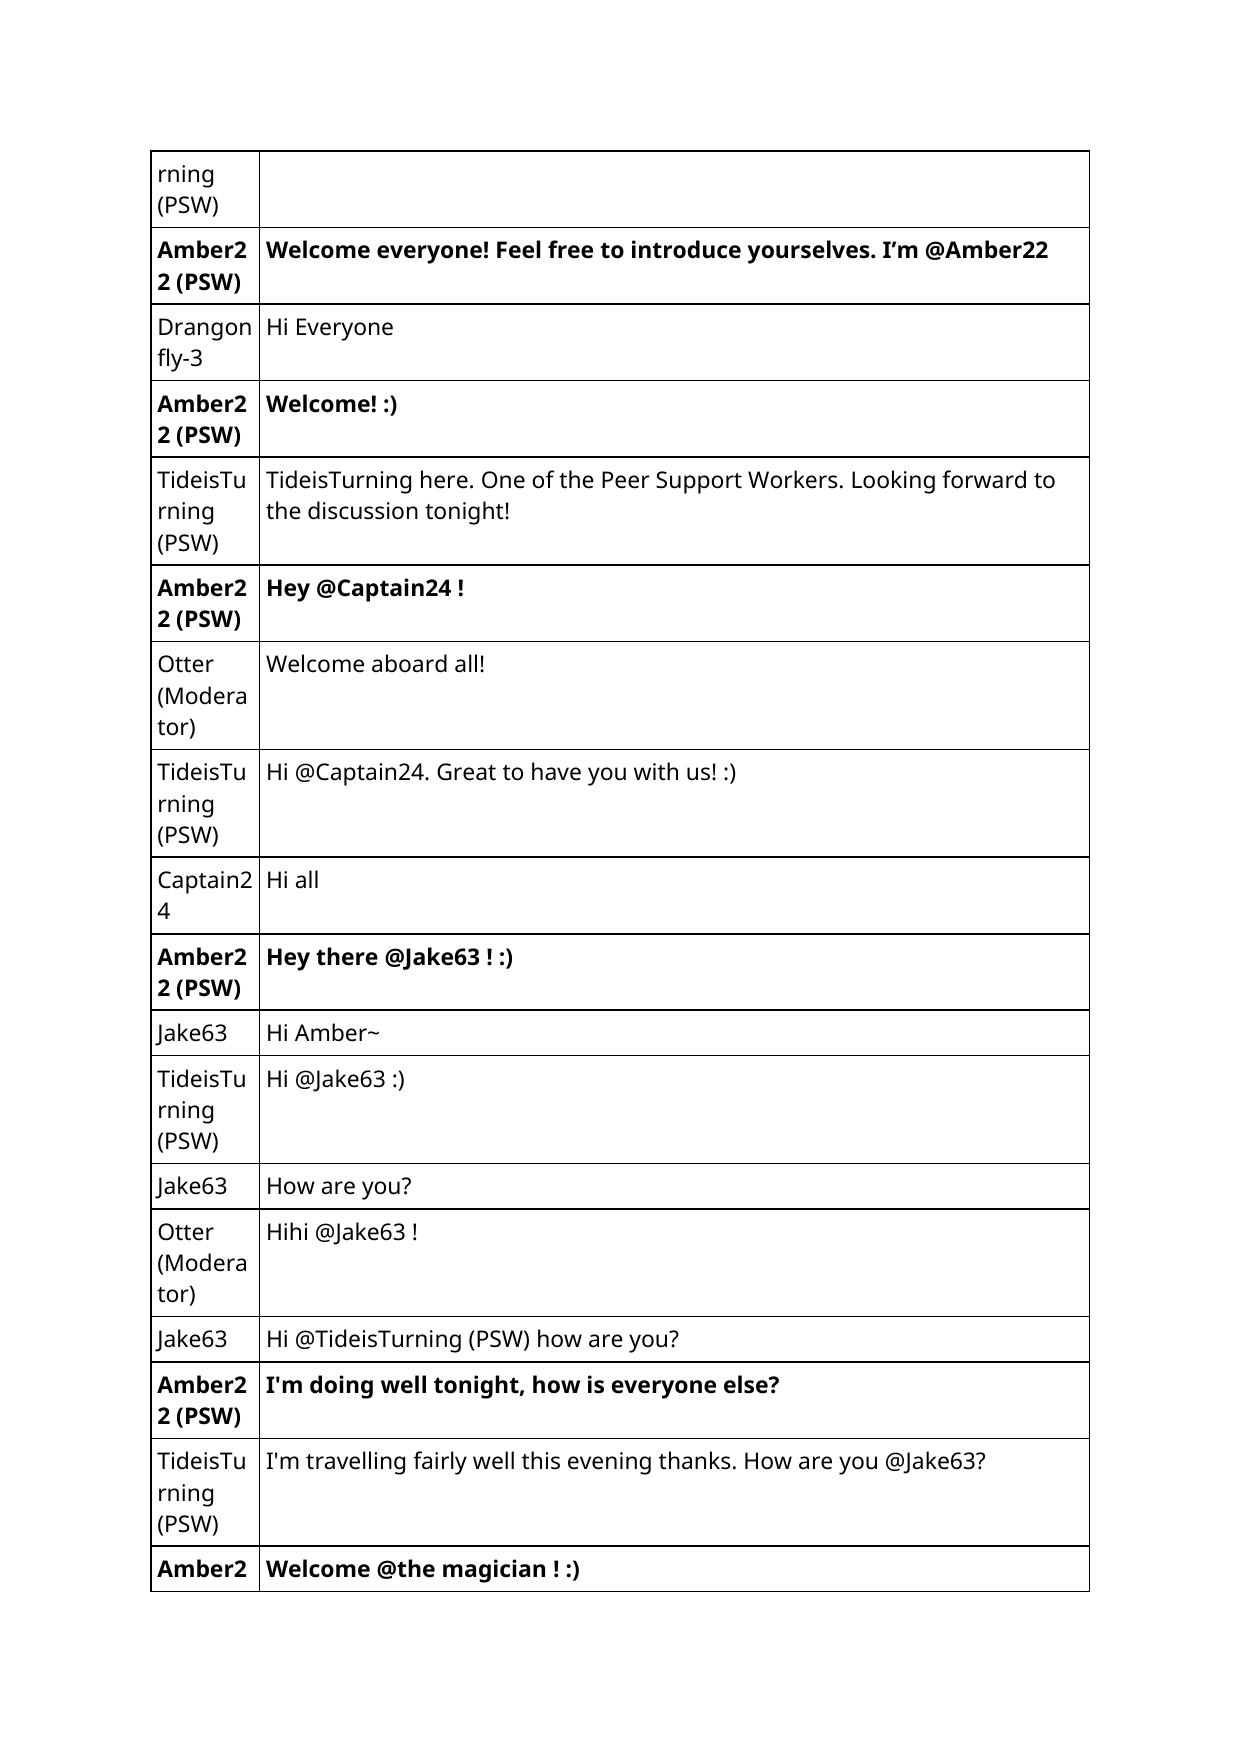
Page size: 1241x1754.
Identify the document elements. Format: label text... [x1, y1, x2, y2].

table_cell Hi @Captain24. Great to have you with us! :) [260, 750, 1089, 856]
table_cell Jake63 [152, 1164, 259, 1208]
table_cell Hi @TideisTurning (PSW) how are you? [260, 1317, 1089, 1361]
table_cell Hi all [260, 858, 1089, 933]
table_cell TideisTurning (PSW) [152, 750, 259, 856]
table_cell Welcome aboard all! [260, 642, 1089, 748]
table_cell Amber22 (PSW) [152, 566, 259, 641]
table_cell Drangonfly-3 [152, 305, 259, 380]
table_cell Captain24 [152, 858, 259, 933]
table_cell I'm doing well tonight, how is everyone else? [260, 1363, 1089, 1437]
table_cell Welcome everyone! Feel free to introduce yourselves. I’m @Amber22 [260, 228, 1089, 303]
table_cell How are you? [260, 1164, 1089, 1208]
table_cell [260, 152, 1089, 227]
table_cell Hi Amber~ [260, 1011, 1089, 1055]
table_cell Amber22 (PSW) [152, 1547, 259, 1591]
table_cell Amber22 (PSW) [152, 1363, 259, 1437]
table_cell TideisTurning (PSW) [152, 1439, 259, 1545]
table_cell TideisTurning (PSW) [152, 1056, 259, 1162]
table_cell Amber22 (PSW) [152, 935, 259, 1009]
table_cell Jake63 [152, 1011, 259, 1055]
table_cell TideisTurning (PSW) [152, 458, 259, 564]
table_cell Hi @Jake63 :) [260, 1056, 1089, 1162]
table_cell Amber22 (PSW) [152, 228, 259, 303]
table_cell Otter (Moderator) [152, 642, 259, 748]
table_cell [260, 1547, 1089, 1591]
table_cell Hi Everyone [260, 305, 1089, 380]
table_cell Welcome! :) [260, 381, 1089, 456]
table_cell TideisTurning (PSW) [152, 152, 259, 227]
table_cell Hey @Captain24 ! [260, 566, 1089, 641]
table_cell Otter (Moderator) [152, 1210, 259, 1316]
table_cell Hey there @Jake63 ! :) [260, 935, 1089, 1009]
table_cell Hihi @Jake63 ! [260, 1210, 1089, 1316]
table_cell TideisTurning here. One of the Peer Support Workers. Looking forward to the discussion tonight! [260, 458, 1089, 564]
table_cell I'm travelling fairly well this evening thanks. How are you @Jake63? [260, 1439, 1089, 1545]
table_cell Jake63 [152, 1317, 259, 1361]
table_cell Amber22 (PSW) [152, 381, 259, 456]
